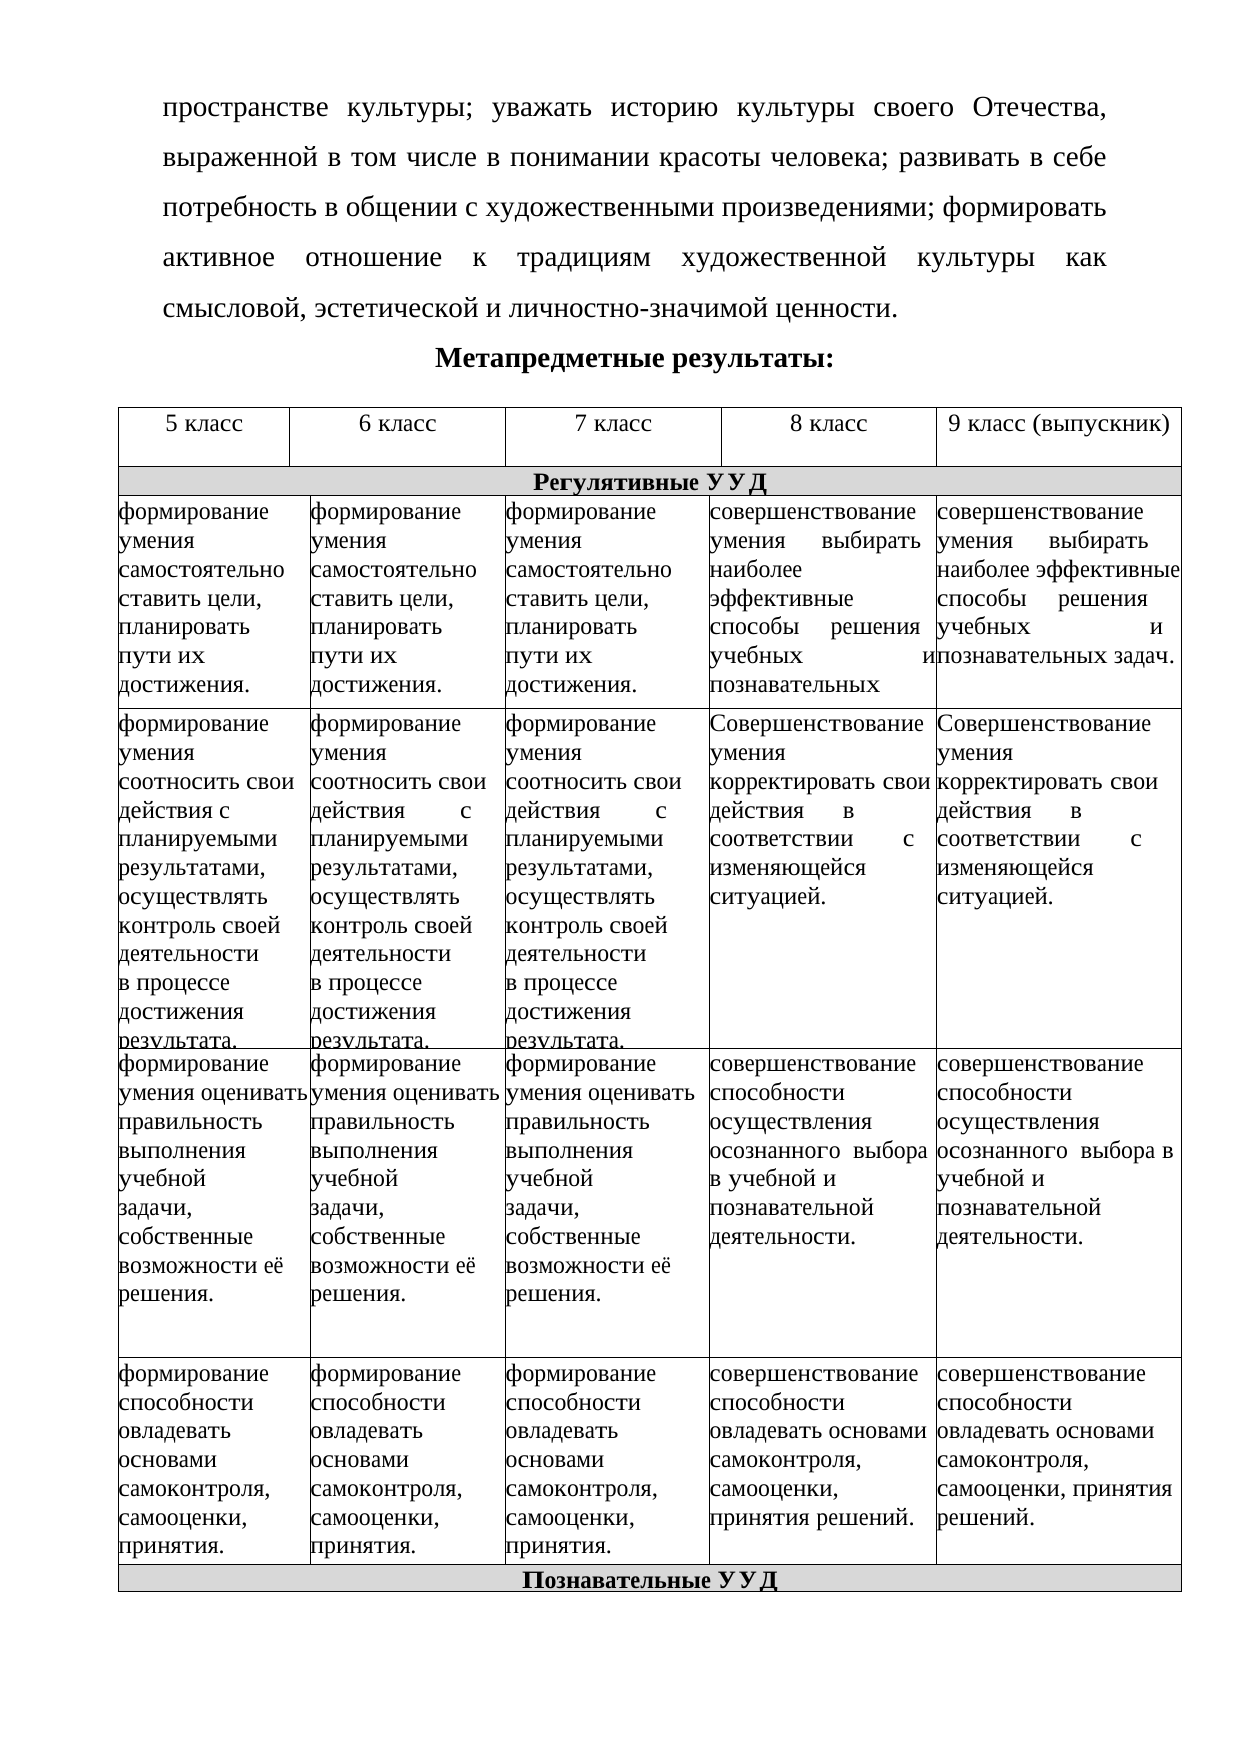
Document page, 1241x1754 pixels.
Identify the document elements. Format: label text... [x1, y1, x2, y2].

table_cell совершенствование способности овладевать основами самоконтроля, самооценки, принятия решений. [710, 1358, 936, 1564]
table_cell Познавательные УУД [119, 1565, 1181, 1591]
table_cell формирование умения самостоятельно ставить цели, планировать пути их достижения. [119, 496, 310, 707]
table_cell формирование умения соотносить свои действия с планируемыми результатами, осуществлять контроль своей деятельности в процессе достижения результата. [119, 709, 310, 1047]
table_cell Совершенствование умения корректировать свои действия в соответствии с изменяющейся ситуацией. [937, 709, 1181, 1047]
table_header 5 класс [119, 408, 289, 466]
table_cell совершенствование способности осуществления осознанного выбора в учебной и познавательной деятельности. [937, 1049, 1181, 1357]
text Метапредметные результаты: [162, 340, 1107, 374]
table_cell формирование способности овладевать основами самоконтроля, самооценки, принятия. решений. [506, 1358, 709, 1564]
table_cell формирование умения оценивать правильность выполнения учебной задачи, собственные возможности её решения. [119, 1049, 310, 1357]
table_cell формирование умения самостоятельно ставить цели, планировать пути их достижения. [506, 496, 709, 707]
table_header 9 класс (выпускник) [937, 408, 1181, 466]
table_cell Совершенствование умения корректировать свои действия в соответствии с изменяющейся ситуацией. [710, 709, 936, 1047]
table_cell совершенствование умения выбирать наиболее эффективные способы решения учебных и познавательных задач. [937, 496, 1181, 707]
table_cell формирование умения оценивать правильность выполнения учебной задачи, собственные возможности её решения. [311, 1049, 505, 1357]
table_header 7 класс [506, 408, 721, 466]
table_header 8 класс [722, 408, 936, 466]
table_cell совершенствование умения выбирать наиболее эффективные способы решения учебных и познавательных задач. [710, 496, 936, 707]
table_cell формирование способности овладевать основами самоконтроля, самооценки, принятия. решений. [311, 1358, 505, 1564]
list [162, 89, 1107, 323]
table_header 6 класс [290, 408, 505, 466]
table_cell формирование умения самостоятельно ставить цели, планировать пути их достижения. [311, 496, 505, 707]
table_cell Регулятивные УУД [119, 467, 1181, 495]
table_cell формирование умения соотносить свои действия с планируемыми результатами, осуществлять контроль своей деятельности в процессе достижения результата. [506, 709, 709, 1047]
table_cell формирование способности овладевать основами самоконтроля, самооценки, принятия. решений. [119, 1358, 310, 1564]
table_cell совершенствование способности осуществления осознанного выбора в учебной и познавательной деятельности. [710, 1049, 936, 1357]
table_cell совершенствование способности овладевать основами самоконтроля, самооценки, принятия решений. [937, 1358, 1181, 1564]
table_cell формирование умения оценивать правильность выполнения учебной задачи, собственные возможности её решения. [506, 1049, 709, 1357]
table_cell формирование умения соотносить свои действия с планируемыми результатами, осуществлять контроль своей деятельности в процессе достижения результата. [311, 709, 505, 1047]
